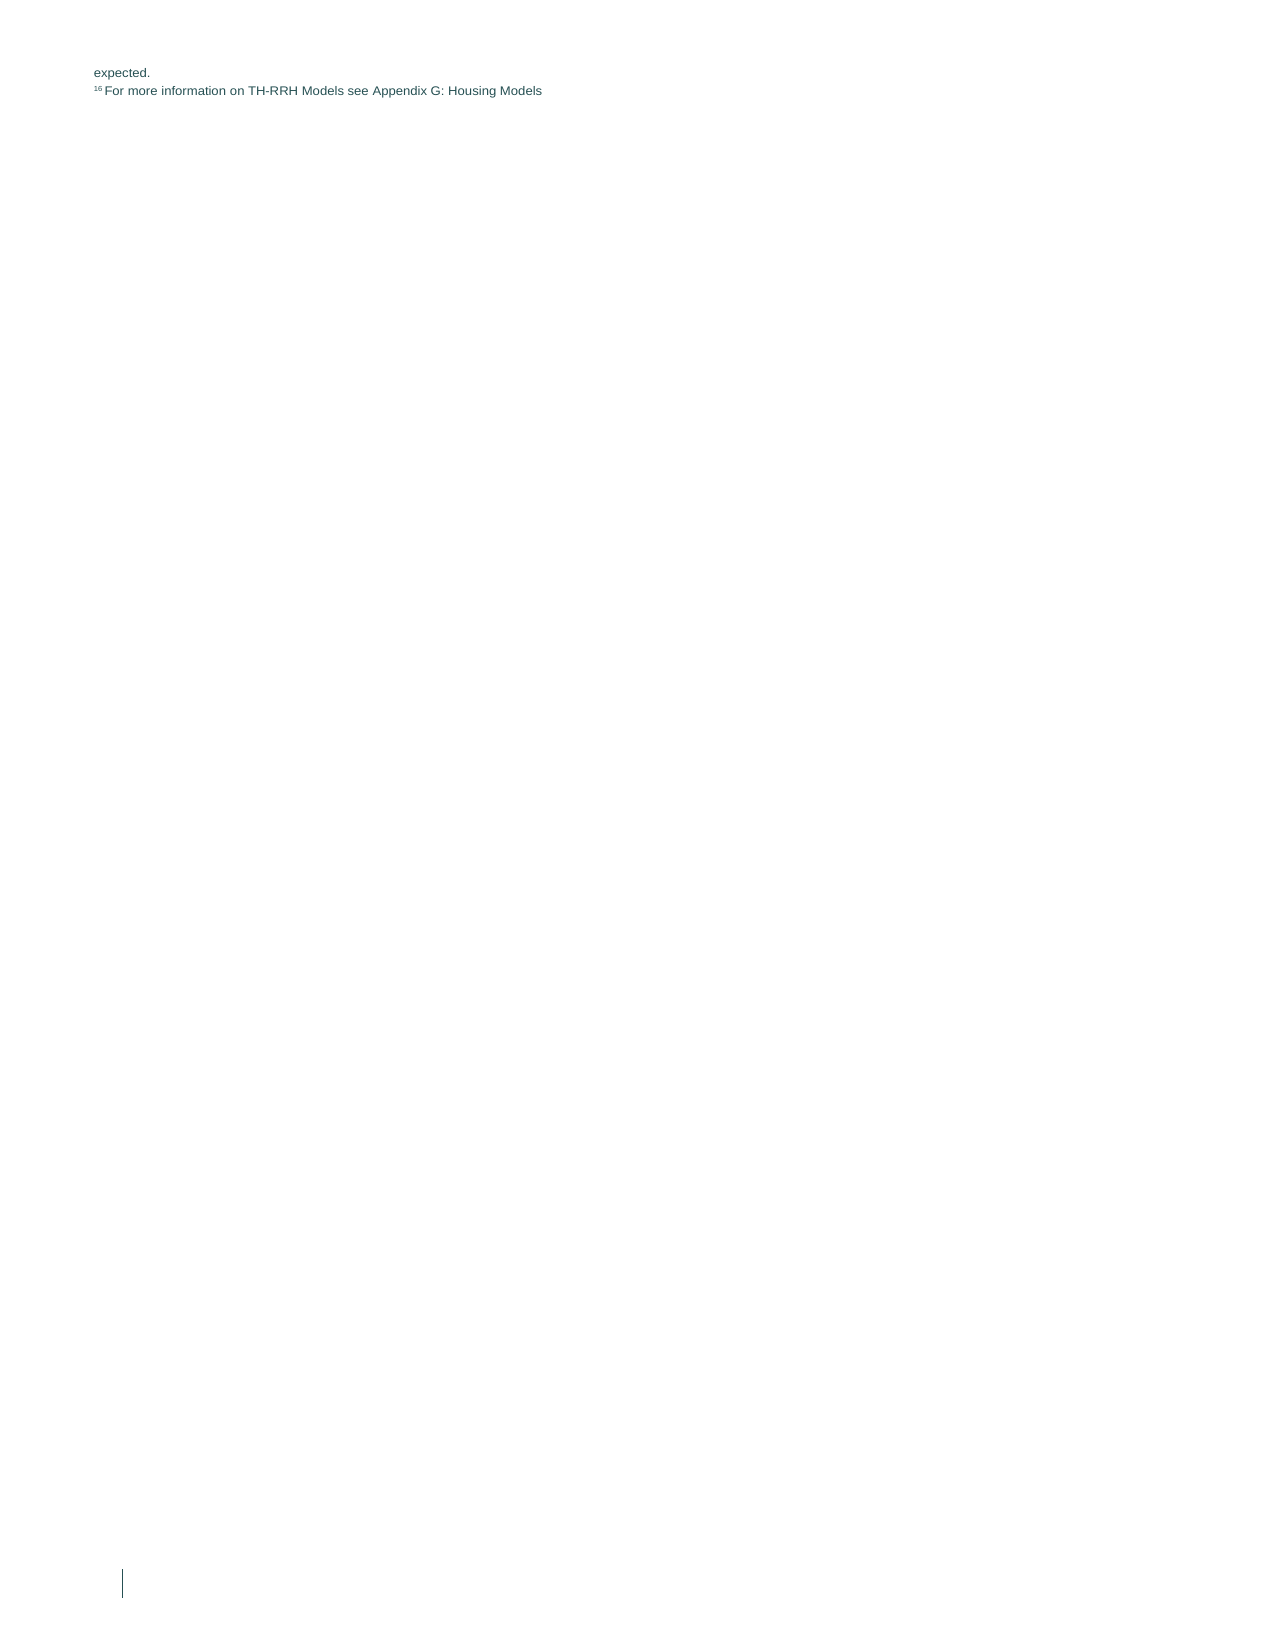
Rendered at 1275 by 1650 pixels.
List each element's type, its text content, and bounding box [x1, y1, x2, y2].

text 16 For more information on TH-RRH Models see Appendix G: Housing Models [94, 84, 1275, 98]
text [94, 67, 1269, 80]
